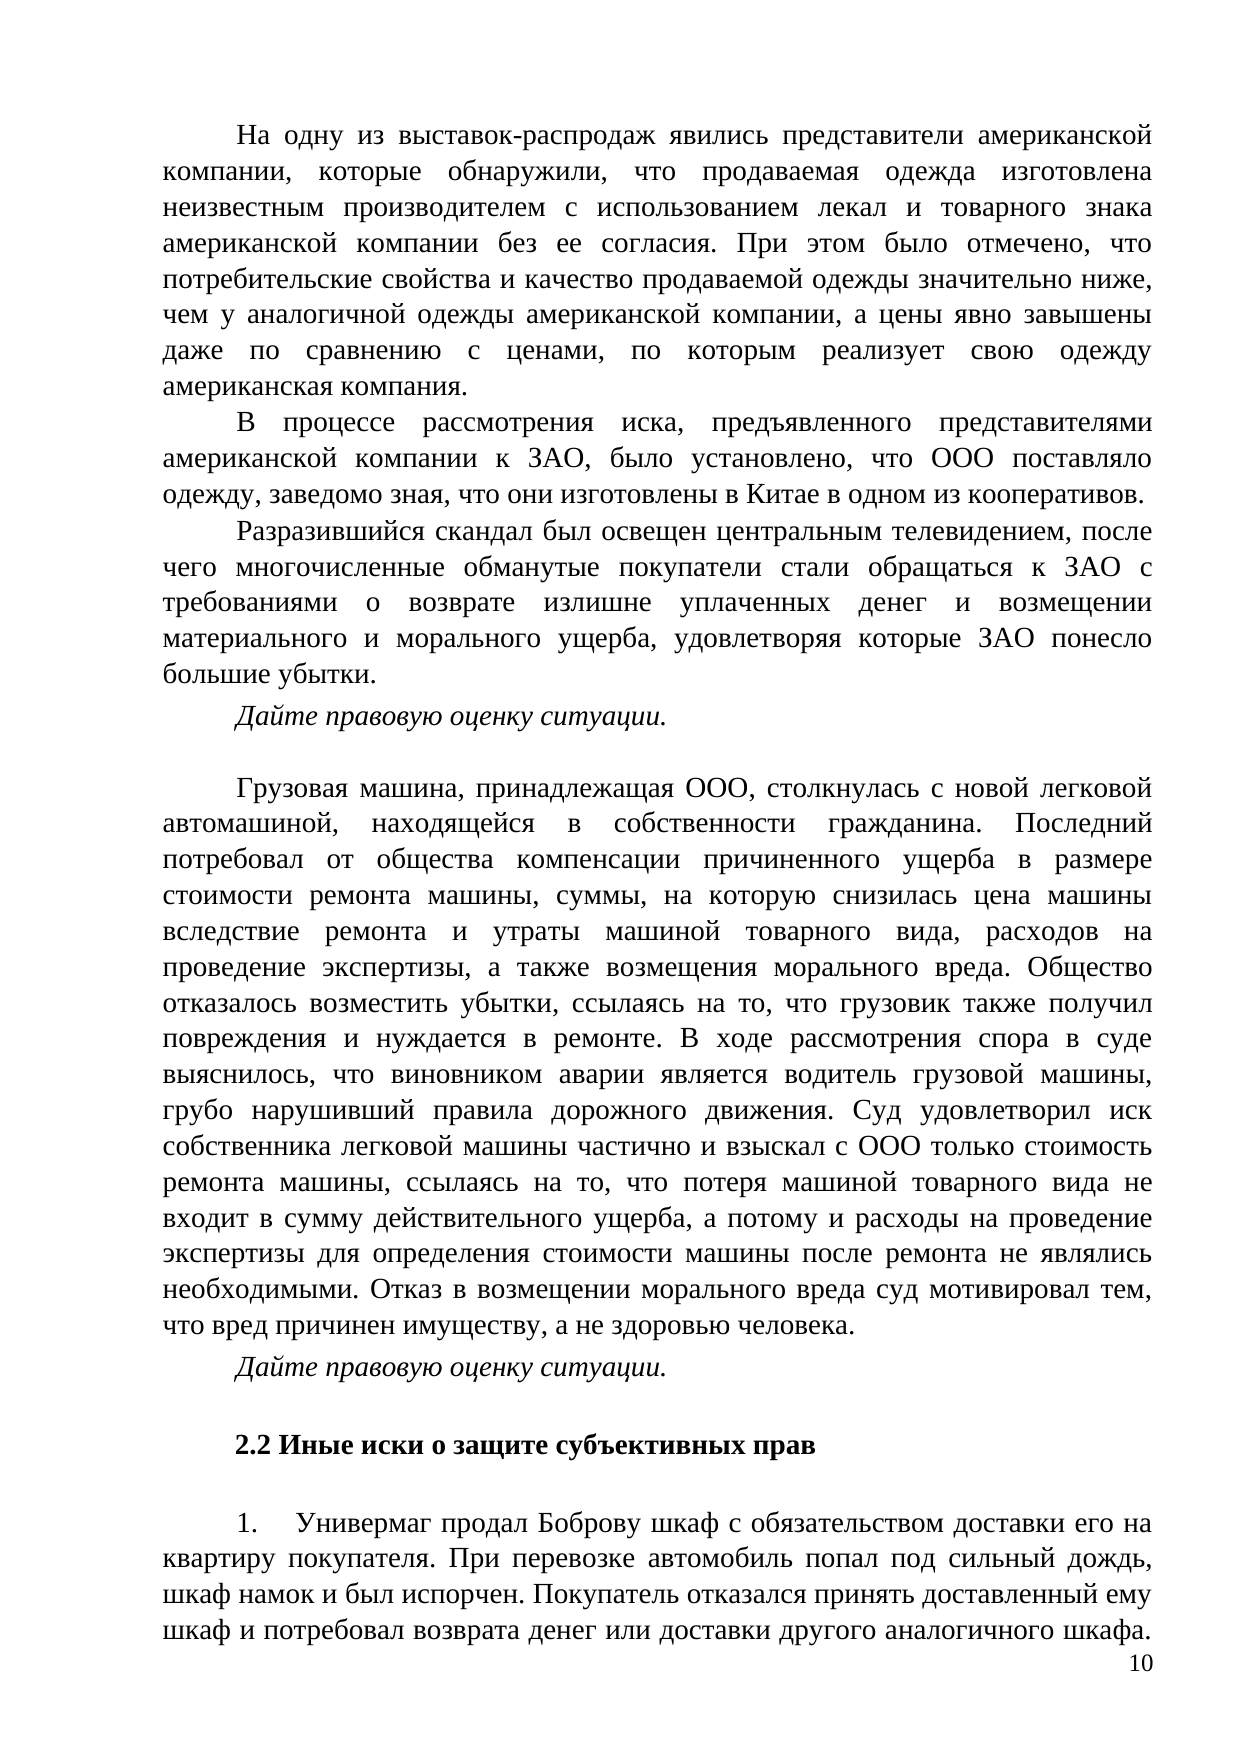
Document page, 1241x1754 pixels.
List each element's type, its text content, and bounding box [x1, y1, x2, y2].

text На одну из выставок-распродаж явились представители американской компании, которые обнаружили, что продаваемая одежда изготовлена неизвестным производителем с использованием лекал и товарного знака американской компании без ее согласия. При этом было отмечено, что потребительские свойства и качество продаваемой одежды значительно ниже, чем у аналогичной одежды американской компании, а цены явно завышены даже по сравнению с ценами, по которым реализует свою одежду американская компания. [162, 117, 1153, 402]
text Разразившийся скандал был освещен центральным телевидением, после чего многочисленные обманутые покупатели стали обращаться к ЗАО с требованиями о возврате излишне уплаченных денег и возмещении материального и морального ущерба, удовлетворяя которые ЗАО понесло большие убытки. [162, 513, 1153, 690]
text В процессе рассмотрения иска, предъявленного представителями американской компании к ЗАО, было установлено, что ООО поставляло одежду, заведомо зная, что они изготовлены в Китае в одном из кооперативов. [162, 404, 1153, 509]
text Грузовая машина, принадлежащая ООО, столкнулась с новой легковой автомашиной, находящейся в собственности гражданина. Последний потребовал от общества компенсации причиненного ущерба в размере стоимости ремонта машины, суммы, на которую снизилась цена машины вследствие ремонта и утраты машиной товарного вида, расходов на проведение экспертизы, а также возмещения морального вреда. Общество отказалось возместить убытки, ссылаясь на то, что грузовик также получил повреждения и нуждается в ремонте. В ходе рассмотрения спора в суде выяснилось, что виновником аварии является водитель грузовой машины, грубо нарушивший правила дорожного движения. Суд удовлетворил иск собственника легковой машины частично и взыскал с ООО только стоимость ремонта машины, ссылаясь на то, что потеря машиной товарного вида не входит в сумму действительного ущерба, а потому и расходы на проведение экспертизы для определения стоимости машины после ремонта не являлись необходимыми. Отказ в возмещении морального вреда суд мотивировал тем, что вред причинен имуществу, а не здоровью человека. [162, 770, 1153, 1341]
subtitle 2.2 Иные иски о защите субъективных прав [234, 1427, 1154, 1461]
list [162, 1505, 1153, 1646]
text Дайте правовую оценку ситуации. [236, 1349, 1154, 1382]
text Дайте правовую оценку ситуации. [236, 698, 1154, 731]
